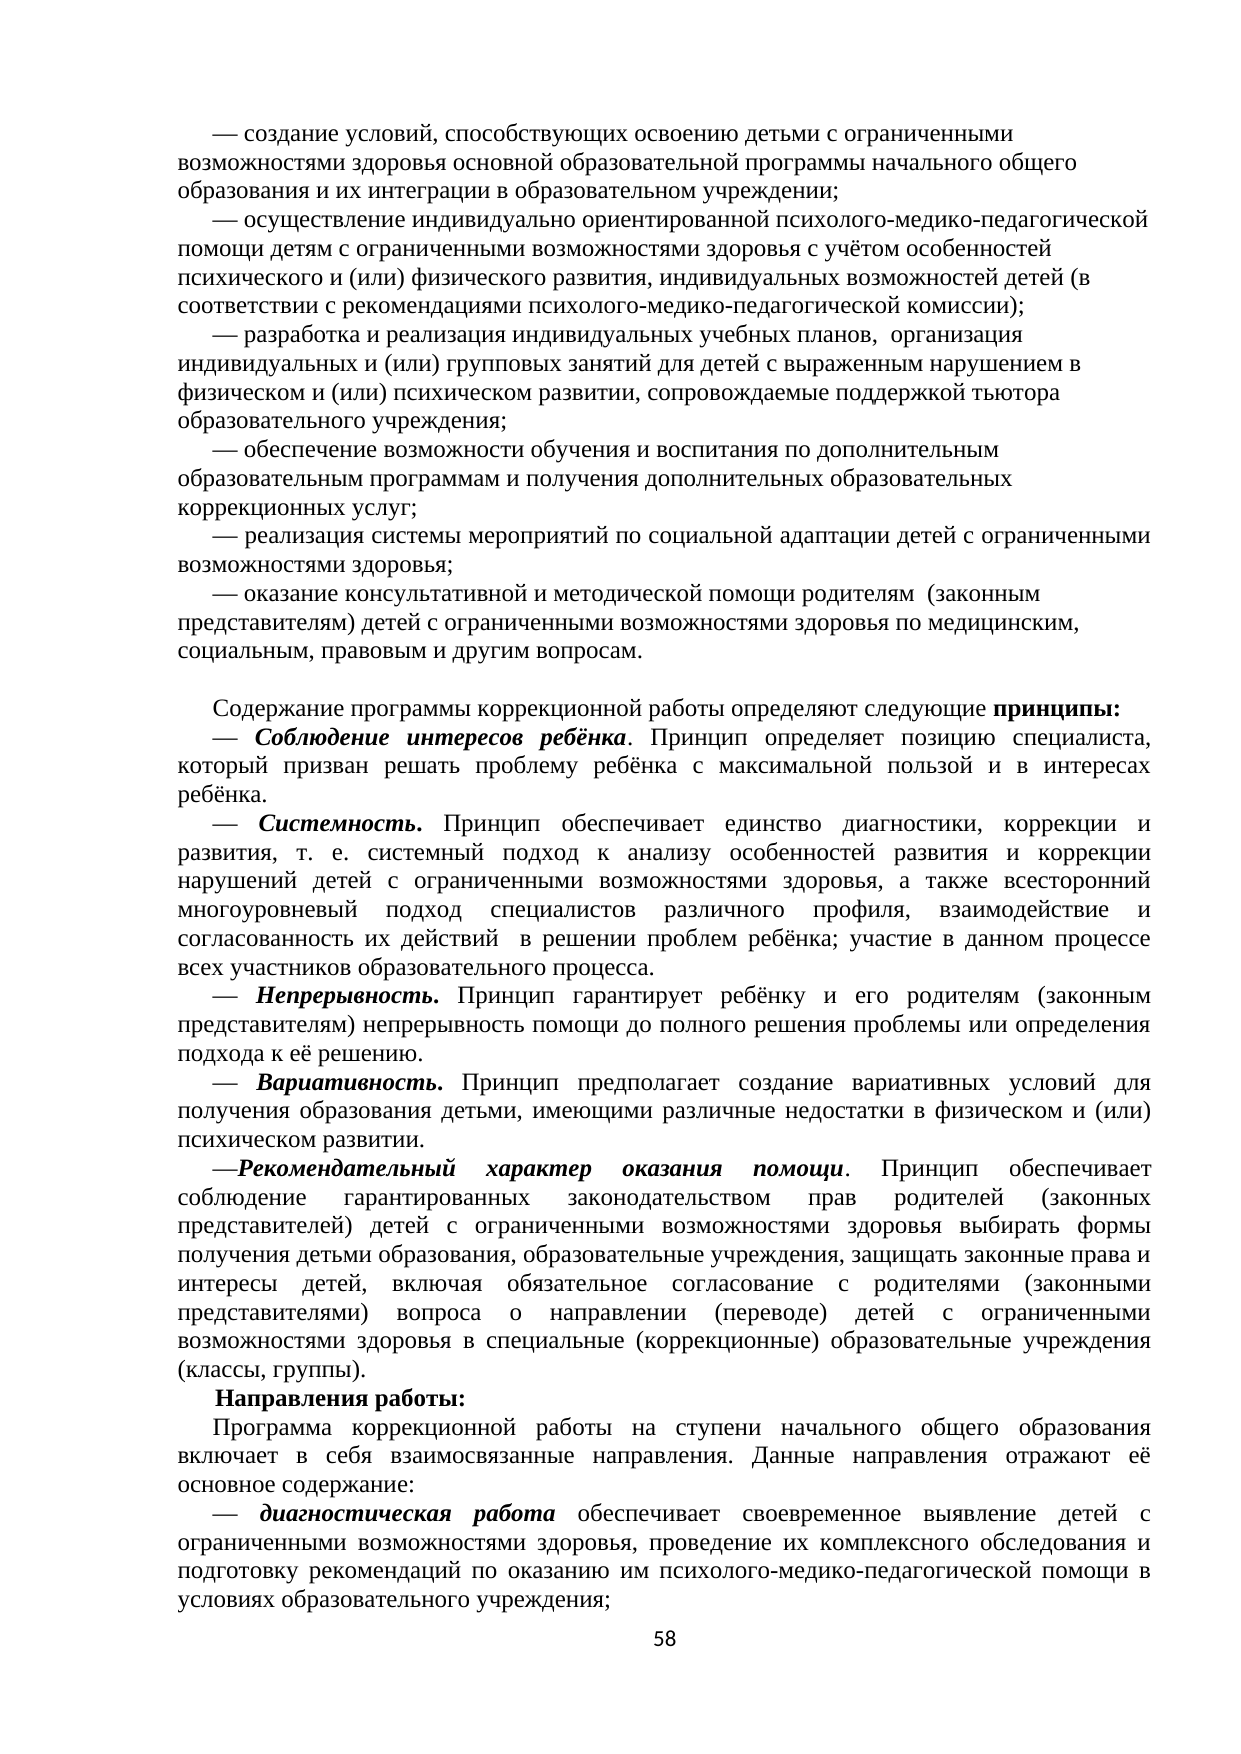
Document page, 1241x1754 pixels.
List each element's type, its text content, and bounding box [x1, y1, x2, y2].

text Направления работы: [177, 1383, 1152, 1412]
text — обеспечение возможности обучения и воспитания по дополнительным образовательным программам и получения дополнительных образовательных коррекционных услуг; [177, 434, 1152, 521]
text — оказание консультативной и методической помощи родителям (законным представителям) детей с ограниченными возможностями здоровья по медицинским, социальным, правовым и другим вопросам. [177, 578, 1152, 664]
text — Непрерывность. Принцип гарантирует ребёнку и его родителям (законным представителям) непрерывность помощи до полного решения проблемы или определения подхода к её решению. [177, 981, 1152, 1067]
text — Вариативность. Принцип предполагает создание вариативных условий для получения образования детьми, имеющими различные недостатки в физическом и (или) психическом развитии. [177, 1067, 1152, 1153]
text — диагностическая работа обеспечивает своевременное выявление детей с ограниченными возможностями здоровья, проведение их комплексного обследования и подготовку рекомендаций по оказанию им психолого-медико-педагогической помощи в условиях образовательного учреждения; [177, 1498, 1152, 1613]
text — разработка и реализация индивидуальных учебных планов, организация индивидуальных и (или) групповых занятий для детей с выраженным нарушением в физическом и (или) психическом развитии, сопровождаемые поддержкой тьютора образовательного учреждения; [177, 319, 1152, 434]
text — Системность. Принцип обеспечивает единство диагностики, коррекции и развития, т. е. системный подход к анализу особенностей развития и коррекции нарушений детей с ограниченными возможностями здоровья, а также всесторонний многоуровневый подход специалистов различного профиля, взаимодействие и согласованность их действий в решении проблем ребёнка; участие в данном процессе всех участников образовательного процесса. [177, 808, 1152, 981]
text Содержание программы коррекционной работы определяют следующие принципы: [177, 693, 1152, 722]
text — осуществление индивидуально ориентированной психолого-медико-педагогической помощи детям с ограниченными возможностями здоровья с учётом особенностей психического и (или) физического развития, индивидуальных возможностей детей (в соответствии с рекомендациями психолого-медико-педагогической комиссии); [177, 204, 1152, 319]
text — Соблюдение интересов ребёнка. Принцип определяет позицию специалиста, который призван решать проблему ребёнка с максимальной пользой и в интересах ребёнка. [177, 722, 1152, 808]
text — создание условий, способствующих освоению детьми с ограниченными возможностями здоровья основной образовательной программы начального общего образования и их интеграции в образовательном учреждении; [177, 118, 1152, 204]
text — реализация системы мероприятий по социальной адаптации детей с ограниченными возможностями здоровья; [177, 521, 1152, 578]
text Программа коррекционной работы на ступени начального общего образования включает в себя взаимосвязанные направления. Данные направления отражают её основное содержание: [177, 1412, 1152, 1498]
text —Рекомендательный характер оказания помощи. Принцип обеспечивает соблюдение гарантированных законодательством прав родителей (законных представителей) детей с ограниченными возможностями здоровья выбирать формы получения детьми образования, образовательные учреждения, защищать законные права и интересы детей, включая обязательное согласование с родителями (законными представителями) вопроса о направлении (переводе) детей с ограниченными возможностями здоровья в специальные (коррекционные) образовательные учреждения (классы, группы). [177, 1153, 1152, 1383]
